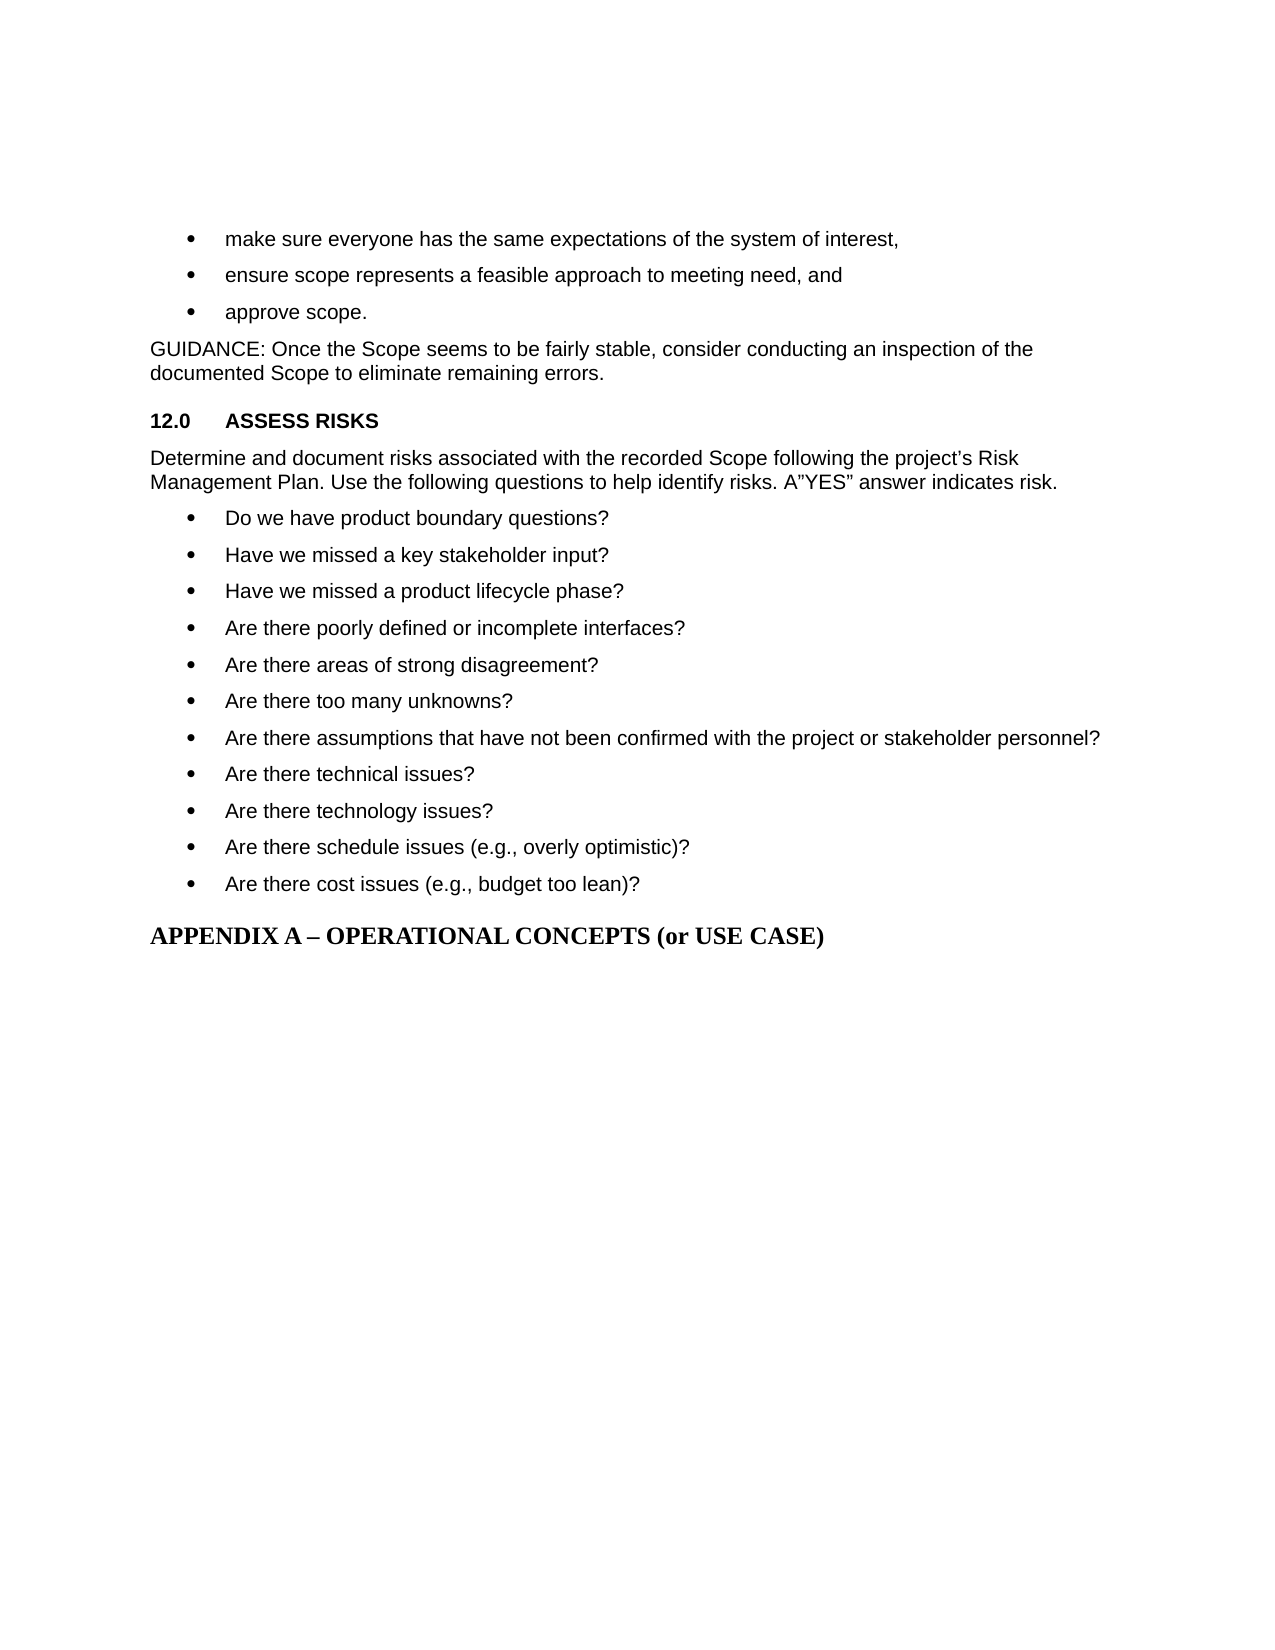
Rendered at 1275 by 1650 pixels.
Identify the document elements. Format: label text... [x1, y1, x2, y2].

list Are there poorly defined or incomplete interfaces? [187, 616, 1129, 640]
list Have we missed a key stakeholder input? [187, 543, 1129, 567]
list Are there assumptions that have not been confirmed with the project or stakeholder personnel? [187, 726, 1129, 749]
list Have we missed a product lifecycle phase? [187, 579, 1129, 603]
list Do we have product boundary questions? [187, 506, 1129, 530]
list Are there technology issues? [187, 799, 1129, 823]
subtitle 12.0 ASSESS RISKS [150, 409, 1129, 433]
list Are there too many unknowns? [187, 689, 1129, 713]
list Are there technical issues? [187, 762, 1129, 786]
list ensure scope represents a feasible approach to meeting need, and [187, 263, 1129, 287]
list Are there schedule issues (e.g., overly optimistic)? [187, 835, 1129, 859]
list Are there areas of strong disagreement? [187, 652, 1129, 676]
subtitle APPENDIX A – OPERATIONAL CONCEPTS (or USE CASE) [150, 921, 1129, 949]
list approve scope. [187, 300, 1129, 324]
text GUIDANCE: Once the Scope seems to be fairly stable, consider conducting an inspection of the documented Scope to eliminate remaining errors. [150, 336, 1129, 384]
text Determine and document risks associated with the recorded Scope following the project’s Risk Management Plan. Use the following questions to help identify risks. A”YES” answer indicates risk. [150, 446, 1129, 494]
list Are there cost issues (e.g., budget too lean)? [187, 872, 1129, 896]
list make sure everyone has the same expectations of the system of interest, [187, 227, 1129, 251]
